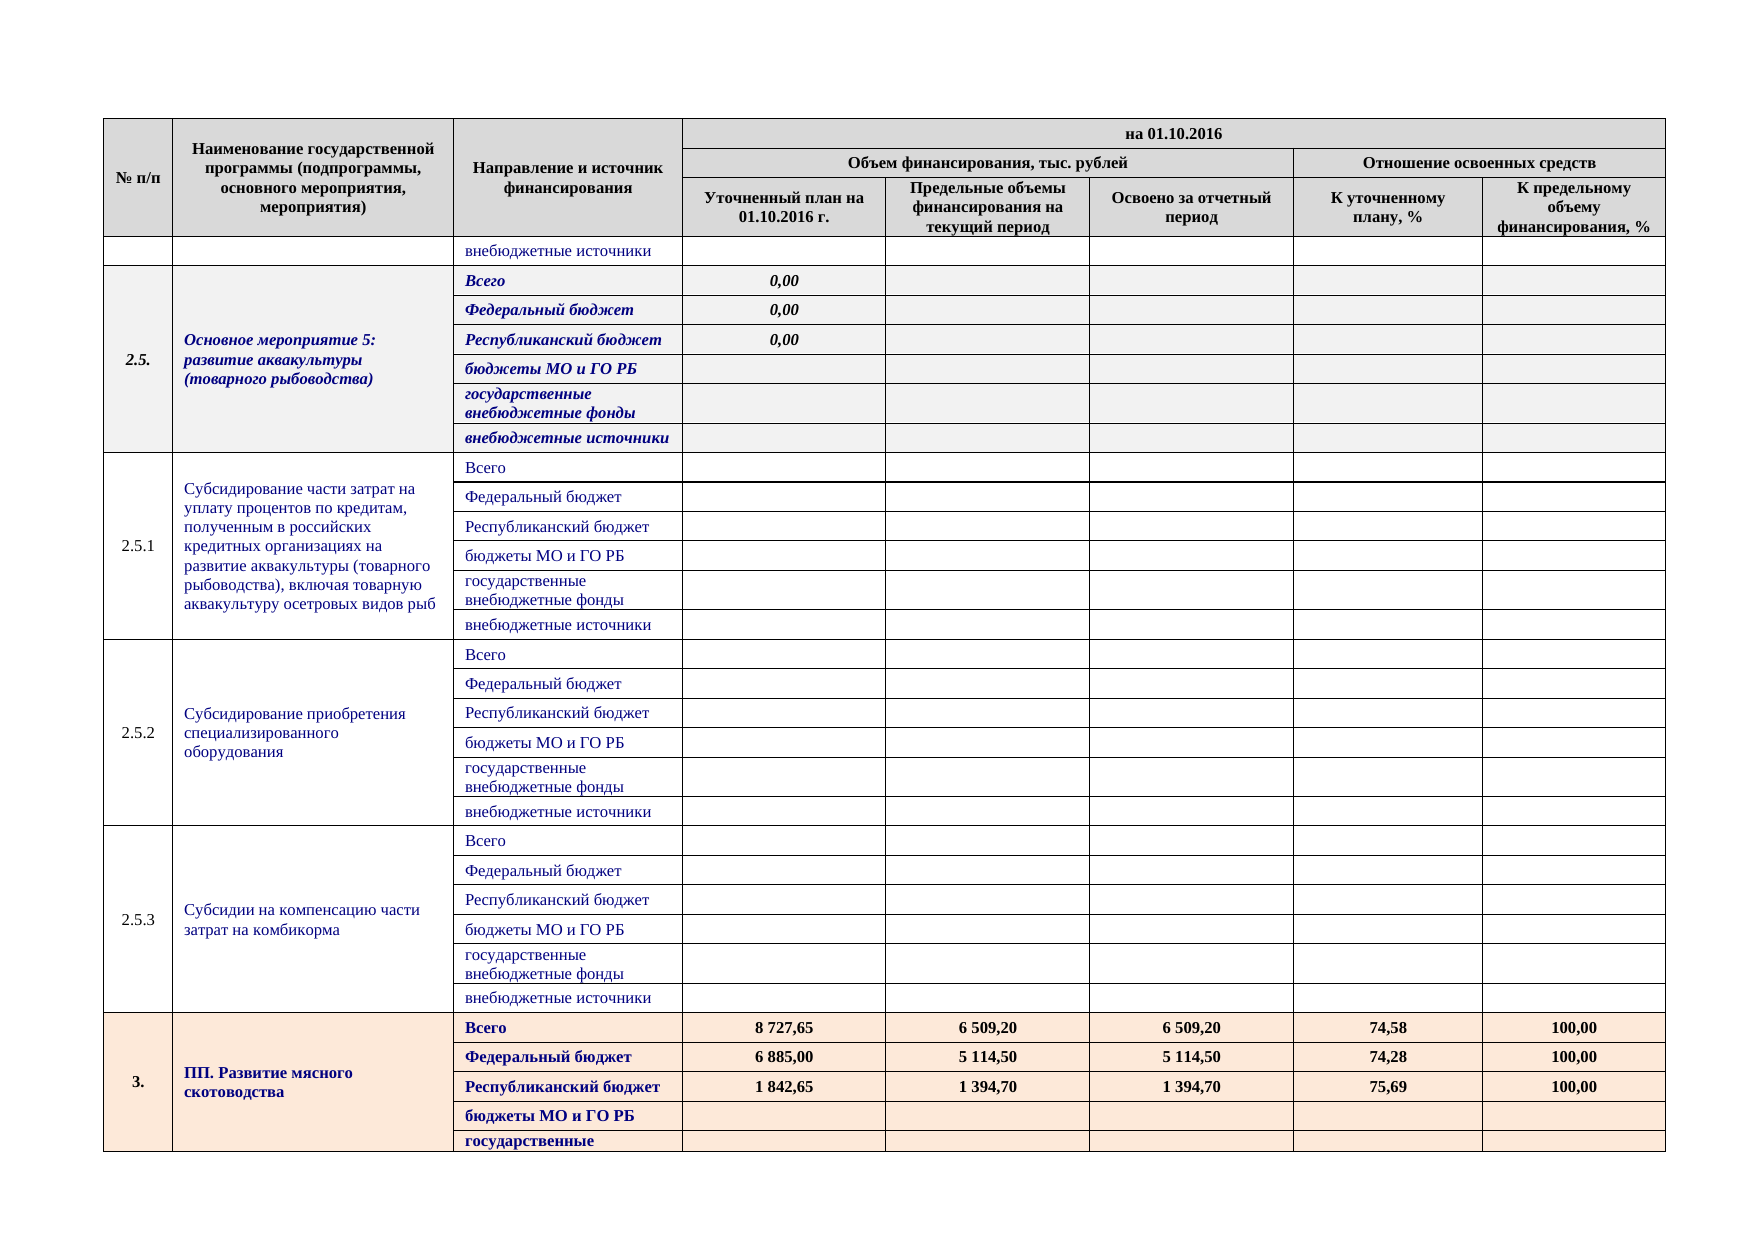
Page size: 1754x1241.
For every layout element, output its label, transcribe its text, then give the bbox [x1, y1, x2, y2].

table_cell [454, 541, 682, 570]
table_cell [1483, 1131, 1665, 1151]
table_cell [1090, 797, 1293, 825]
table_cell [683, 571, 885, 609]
table_cell К предельному объему финансирования, % [1483, 178, 1665, 236]
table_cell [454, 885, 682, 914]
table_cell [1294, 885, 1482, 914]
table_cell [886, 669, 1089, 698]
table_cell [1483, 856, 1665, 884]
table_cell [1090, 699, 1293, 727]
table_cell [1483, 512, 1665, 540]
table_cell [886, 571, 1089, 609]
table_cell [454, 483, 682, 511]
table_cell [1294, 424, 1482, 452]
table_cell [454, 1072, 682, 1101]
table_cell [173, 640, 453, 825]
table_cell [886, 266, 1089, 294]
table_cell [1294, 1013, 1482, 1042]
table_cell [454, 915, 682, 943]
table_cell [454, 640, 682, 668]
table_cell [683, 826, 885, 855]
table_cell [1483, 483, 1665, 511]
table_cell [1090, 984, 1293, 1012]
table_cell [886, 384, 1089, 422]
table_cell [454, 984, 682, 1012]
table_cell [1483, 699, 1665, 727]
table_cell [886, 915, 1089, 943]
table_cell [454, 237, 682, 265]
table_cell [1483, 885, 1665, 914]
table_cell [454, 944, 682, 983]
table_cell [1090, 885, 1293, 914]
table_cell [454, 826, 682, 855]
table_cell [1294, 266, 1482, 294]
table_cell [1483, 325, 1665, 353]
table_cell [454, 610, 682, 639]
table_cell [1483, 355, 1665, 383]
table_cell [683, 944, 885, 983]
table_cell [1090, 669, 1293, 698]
table_cell К уточненному плану, % [1294, 178, 1482, 236]
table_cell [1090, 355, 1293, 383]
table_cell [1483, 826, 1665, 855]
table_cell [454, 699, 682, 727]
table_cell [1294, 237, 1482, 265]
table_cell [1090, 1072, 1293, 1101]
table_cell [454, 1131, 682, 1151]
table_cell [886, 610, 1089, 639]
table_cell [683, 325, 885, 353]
table_header № п/п [104, 119, 172, 236]
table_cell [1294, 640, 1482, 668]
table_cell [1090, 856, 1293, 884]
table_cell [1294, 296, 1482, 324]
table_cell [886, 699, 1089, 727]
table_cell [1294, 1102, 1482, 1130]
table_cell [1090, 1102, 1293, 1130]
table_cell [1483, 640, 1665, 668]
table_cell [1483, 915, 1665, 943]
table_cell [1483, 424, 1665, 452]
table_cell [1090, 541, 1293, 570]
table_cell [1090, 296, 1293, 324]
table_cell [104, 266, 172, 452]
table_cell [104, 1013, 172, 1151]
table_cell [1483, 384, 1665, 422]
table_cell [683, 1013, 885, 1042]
table_header Направление и источник финансирования [454, 119, 682, 236]
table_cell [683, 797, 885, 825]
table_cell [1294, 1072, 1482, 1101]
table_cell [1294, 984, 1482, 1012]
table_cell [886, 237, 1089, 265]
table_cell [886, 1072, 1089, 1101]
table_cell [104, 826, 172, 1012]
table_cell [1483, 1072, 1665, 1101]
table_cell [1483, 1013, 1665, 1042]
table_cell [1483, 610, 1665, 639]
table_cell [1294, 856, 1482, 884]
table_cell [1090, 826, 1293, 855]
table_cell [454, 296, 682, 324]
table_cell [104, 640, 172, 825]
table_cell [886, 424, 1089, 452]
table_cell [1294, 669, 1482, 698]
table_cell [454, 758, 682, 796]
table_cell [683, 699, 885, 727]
table_cell Отношение освоенных средств [1294, 149, 1665, 177]
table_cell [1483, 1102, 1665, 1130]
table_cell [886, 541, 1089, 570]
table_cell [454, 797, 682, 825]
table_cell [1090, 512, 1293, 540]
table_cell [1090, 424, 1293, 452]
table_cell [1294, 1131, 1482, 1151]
table_header на 01.10.2016 [683, 119, 1665, 148]
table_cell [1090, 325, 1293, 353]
table_cell Уточненный план на 01.10.2016 г. [683, 178, 885, 236]
table_cell Освоено за отчетный период [1090, 178, 1293, 236]
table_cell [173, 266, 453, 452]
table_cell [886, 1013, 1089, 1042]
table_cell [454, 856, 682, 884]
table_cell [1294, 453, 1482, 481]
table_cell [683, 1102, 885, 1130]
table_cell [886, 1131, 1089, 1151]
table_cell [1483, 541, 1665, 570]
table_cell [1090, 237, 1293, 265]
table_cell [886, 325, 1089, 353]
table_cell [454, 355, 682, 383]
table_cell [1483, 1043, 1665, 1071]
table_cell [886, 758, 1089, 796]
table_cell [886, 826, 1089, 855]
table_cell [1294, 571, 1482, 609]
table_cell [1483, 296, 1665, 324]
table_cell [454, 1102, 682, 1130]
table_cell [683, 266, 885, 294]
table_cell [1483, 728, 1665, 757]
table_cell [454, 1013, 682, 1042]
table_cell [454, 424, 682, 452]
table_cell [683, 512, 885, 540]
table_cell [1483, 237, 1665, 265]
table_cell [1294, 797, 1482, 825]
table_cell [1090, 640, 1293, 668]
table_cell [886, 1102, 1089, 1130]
table_header Наименование государственной программы (подпрограммы, основного мероприятия, мероприятия) [173, 119, 453, 236]
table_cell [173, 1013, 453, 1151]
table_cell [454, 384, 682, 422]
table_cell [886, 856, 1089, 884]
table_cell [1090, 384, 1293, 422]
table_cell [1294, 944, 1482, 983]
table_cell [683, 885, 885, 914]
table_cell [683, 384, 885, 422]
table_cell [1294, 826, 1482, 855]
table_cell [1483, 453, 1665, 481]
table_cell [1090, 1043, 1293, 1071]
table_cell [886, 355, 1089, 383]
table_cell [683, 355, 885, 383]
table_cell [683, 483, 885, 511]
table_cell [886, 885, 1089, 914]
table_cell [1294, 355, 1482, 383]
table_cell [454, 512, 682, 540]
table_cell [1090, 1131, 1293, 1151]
table_cell Объем финансирования, тыс. рублей [683, 149, 1293, 177]
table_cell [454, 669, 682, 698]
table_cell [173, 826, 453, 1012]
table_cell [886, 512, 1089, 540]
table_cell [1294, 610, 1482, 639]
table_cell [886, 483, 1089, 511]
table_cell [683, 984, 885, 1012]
table_cell Предельные объемы финансирования на текущий период [886, 178, 1089, 236]
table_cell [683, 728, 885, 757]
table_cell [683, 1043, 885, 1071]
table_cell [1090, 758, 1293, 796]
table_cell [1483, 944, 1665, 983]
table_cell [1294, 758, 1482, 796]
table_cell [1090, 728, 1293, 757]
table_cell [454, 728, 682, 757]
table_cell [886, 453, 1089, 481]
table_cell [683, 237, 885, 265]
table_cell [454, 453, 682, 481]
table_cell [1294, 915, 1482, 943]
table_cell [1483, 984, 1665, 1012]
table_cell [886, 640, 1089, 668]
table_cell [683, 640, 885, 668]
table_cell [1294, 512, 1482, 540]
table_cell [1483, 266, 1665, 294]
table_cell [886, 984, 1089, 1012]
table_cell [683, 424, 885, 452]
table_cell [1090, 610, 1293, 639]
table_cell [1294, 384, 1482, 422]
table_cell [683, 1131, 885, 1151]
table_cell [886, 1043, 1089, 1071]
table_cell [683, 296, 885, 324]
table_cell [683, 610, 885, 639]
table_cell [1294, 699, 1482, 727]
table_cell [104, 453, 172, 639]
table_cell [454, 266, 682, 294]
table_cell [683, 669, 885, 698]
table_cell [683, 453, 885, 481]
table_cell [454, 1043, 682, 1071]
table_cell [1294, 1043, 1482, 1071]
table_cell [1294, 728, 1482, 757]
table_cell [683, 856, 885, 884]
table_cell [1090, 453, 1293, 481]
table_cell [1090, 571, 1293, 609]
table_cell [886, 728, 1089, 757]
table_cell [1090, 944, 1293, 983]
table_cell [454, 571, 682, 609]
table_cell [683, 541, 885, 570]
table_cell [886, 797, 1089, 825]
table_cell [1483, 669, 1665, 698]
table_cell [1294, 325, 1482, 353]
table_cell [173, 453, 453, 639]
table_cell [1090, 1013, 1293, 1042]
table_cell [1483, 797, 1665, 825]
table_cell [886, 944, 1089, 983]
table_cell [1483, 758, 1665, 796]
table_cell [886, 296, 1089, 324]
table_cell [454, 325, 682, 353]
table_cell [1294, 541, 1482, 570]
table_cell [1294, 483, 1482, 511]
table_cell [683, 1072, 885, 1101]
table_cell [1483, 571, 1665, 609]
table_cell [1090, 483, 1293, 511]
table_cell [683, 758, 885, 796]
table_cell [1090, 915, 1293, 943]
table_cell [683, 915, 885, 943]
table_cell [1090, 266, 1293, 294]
